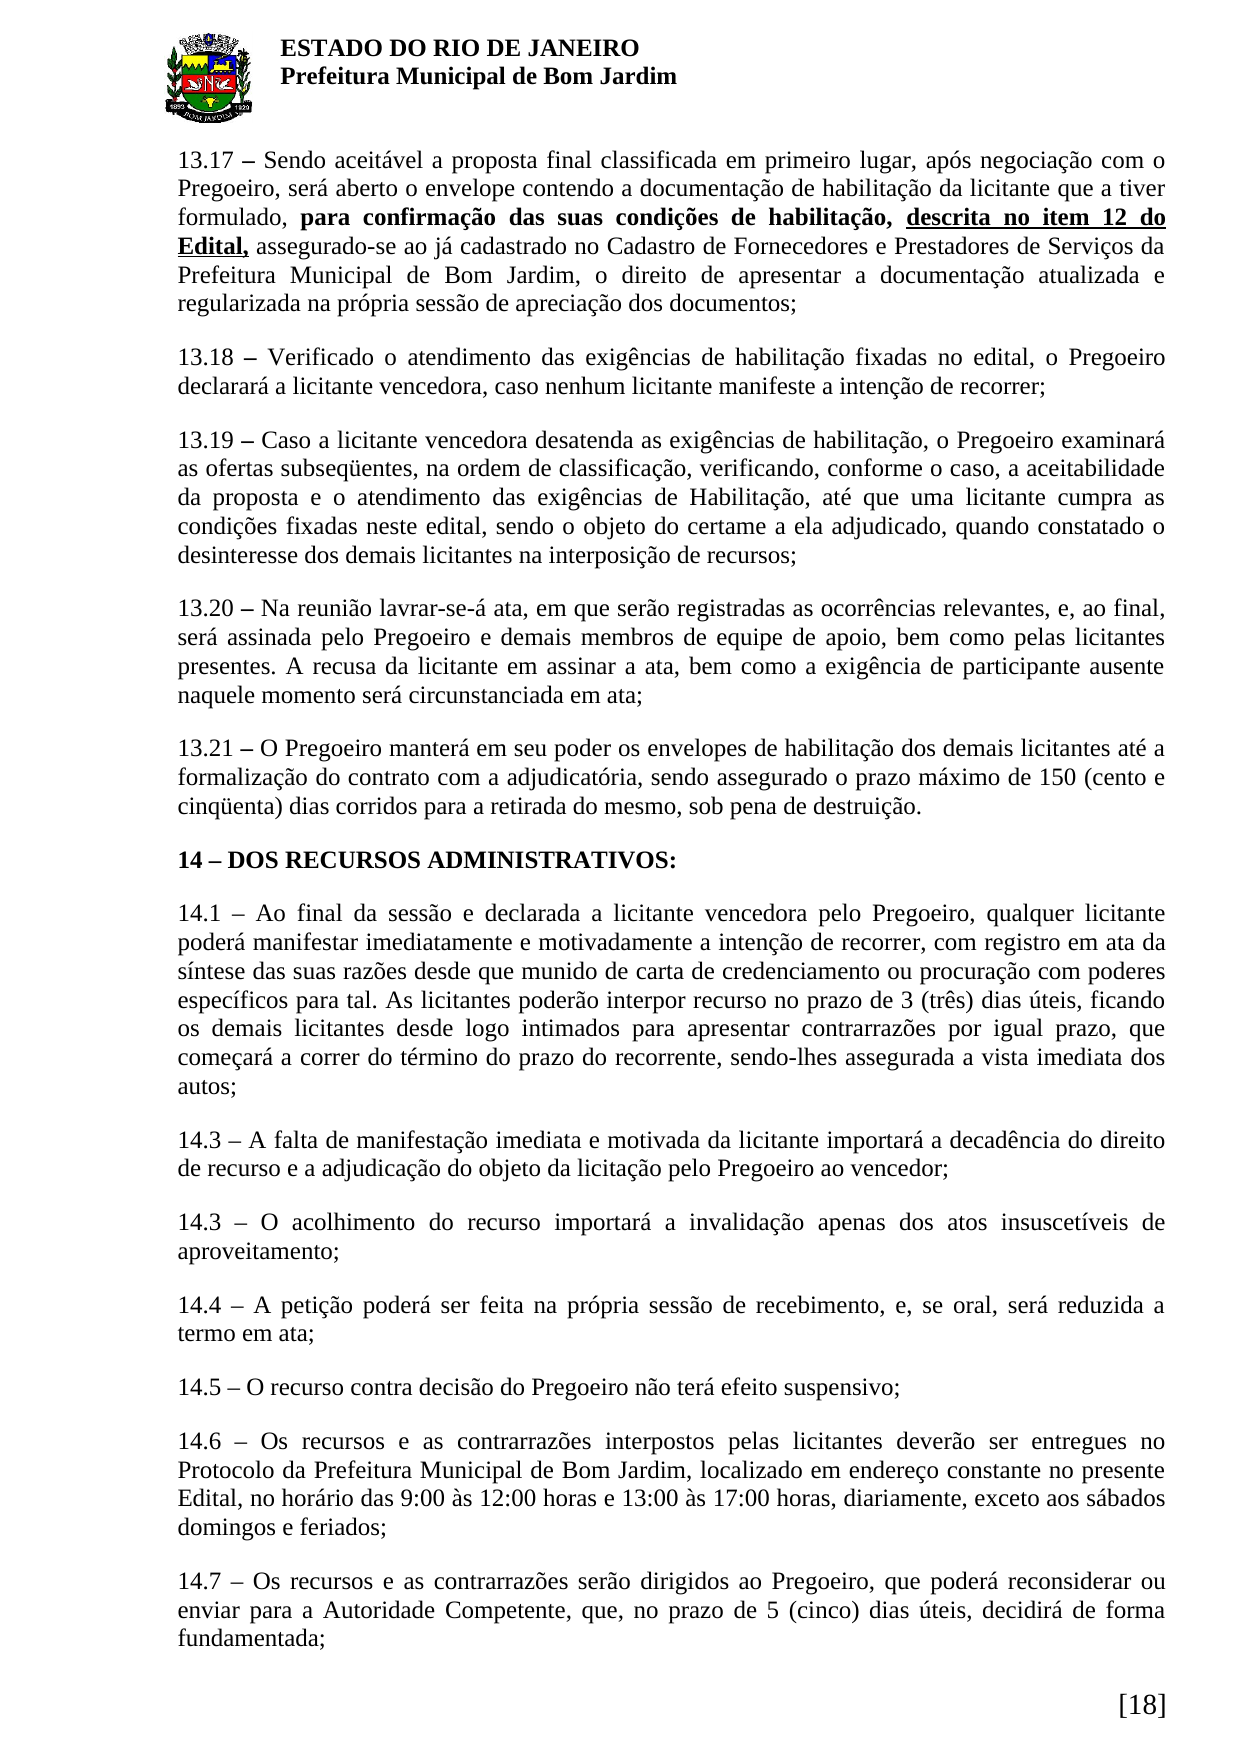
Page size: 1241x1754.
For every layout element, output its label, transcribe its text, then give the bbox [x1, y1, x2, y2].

text 14.3 – A falta de manifestação imediata e motivada da licitante importará a decadência do direito de recurso e a adjudicação do objeto da licitação pelo Pregoeiro ao vencedor; [177, 1125, 1166, 1182]
text 13.20 – Na reunião lavrar-se-á ata, em que serão registradas as ocorrências relevantes, e, ao final, será assinada pelo Pregoeiro e demais membros de equipe de apoio, bem como pelas licitantes presentes. A recusa da licitante em assinar a ata, bem como a exigência de participante ausente naquele momento será circunstanciada em ata; [177, 593, 1166, 708]
text 14.1 – Ao final da sessão e declarada a licitante vencedora pelo Pregoeiro, qualquer licitante poderá manifestar imediatamente e motivadamente a intenção de recorrer, com registro em ata da síntese das suas razões desde que munido de carta de credenciamento ou procuração com poderes específicos para tal. As licitantes poderão interpor recurso no prazo de 3 (três) dias úteis, ficando os demais licitantes desde logo intimados para apresentar contrarrazões por igual prazo, que começará a correr do término do prazo do recorrente, sendo-lhes assegurada a vista imediata dos autos; [177, 898, 1166, 1100]
text 14.4 – A petição poderá ser feita na própria sessão de recebimento, e, se oral, será reduzida a termo em ata; [177, 1290, 1166, 1347]
text 13.17 – Sendo aceitável a proposta final classificada em primeiro lugar, após negociação com o Pregoeiro, será aberto o envelope contendo a documentação de habilitação da licitante que a tiver formulado, para confirmação das suas condições de habilitação, descrita no item 12 do Edital, assegurado-se ao já cadastrado no Cadastro de Fornecedores e Prestadores de Serviços da Prefeitura Municipal de Bom Jardim, o direito de apresentar a documentação atualizada e regularizada na própria sessão de apreciação dos documentos; [177, 145, 1166, 317]
text 13.19 – Caso a licitante vencedora desatenda as exigências de habilitação, o Pregoeiro examinará as ofertas subseqüentes, na ordem de classificação, verificando, conforme o caso, a aceitabilidade da proposta e o atendimento das exigências de Habilitação, até que uma licitante cumpra as condições fixadas neste edital, sendo o objeto do certame a ela adjudicado, quando constatado o desinteresse dos demais licitantes na interposição de recursos; [177, 425, 1166, 568]
text 14.3 – O acolhimento do recurso importará a invalidação apenas dos atos insuscetíveis de aproveitamento; [177, 1207, 1166, 1265]
text 14 – DOS RECURSOS ADMINISTRATIVOS: [177, 845, 1166, 873]
picture [163, 31, 253, 123]
text 14.7 – Os recursos e as contrarrazões serão dirigidos ao Pregoeiro, que poderá reconsiderar ou enviar para a Autoridade Competente, que, no prazo de 5 (cinco) dias úteis, decidirá de forma fundamentada; [177, 1566, 1166, 1652]
text 14.5 – O recurso contra decisão do Pregoeiro não terá efeito suspensivo; [177, 1372, 1166, 1401]
text 13.18 – Verificado o atendimento das exigências de habilitação fixadas no edital, o Pregoeiro declarará a licitante vencedora, caso nenhum licitante manifeste a intenção de recorrer; [177, 342, 1166, 400]
text 13.21 – O Pregoeiro manterá em seu poder os envelopes de habilitação dos demais licitantes até a formalização do contrato com a adjudicatória, sendo assegurado o prazo máximo de 150 (cento e cinqüenta) dias corridos para a retirada do mesmo, sob pena de destruição. [177, 733, 1166, 820]
text 14.6 – Os recursos e as contrarrazões interpostos pelas licitantes deverão ser entregues no Protocolo da Prefeitura Municipal de Bom Jardim, localizado em endereço constante no presente Edital, no horário das 9:00 às 12:00 horas e 13:00 às 17:00 horas, diariamente, exceto aos sábados domingos e feriados; [177, 1426, 1166, 1541]
